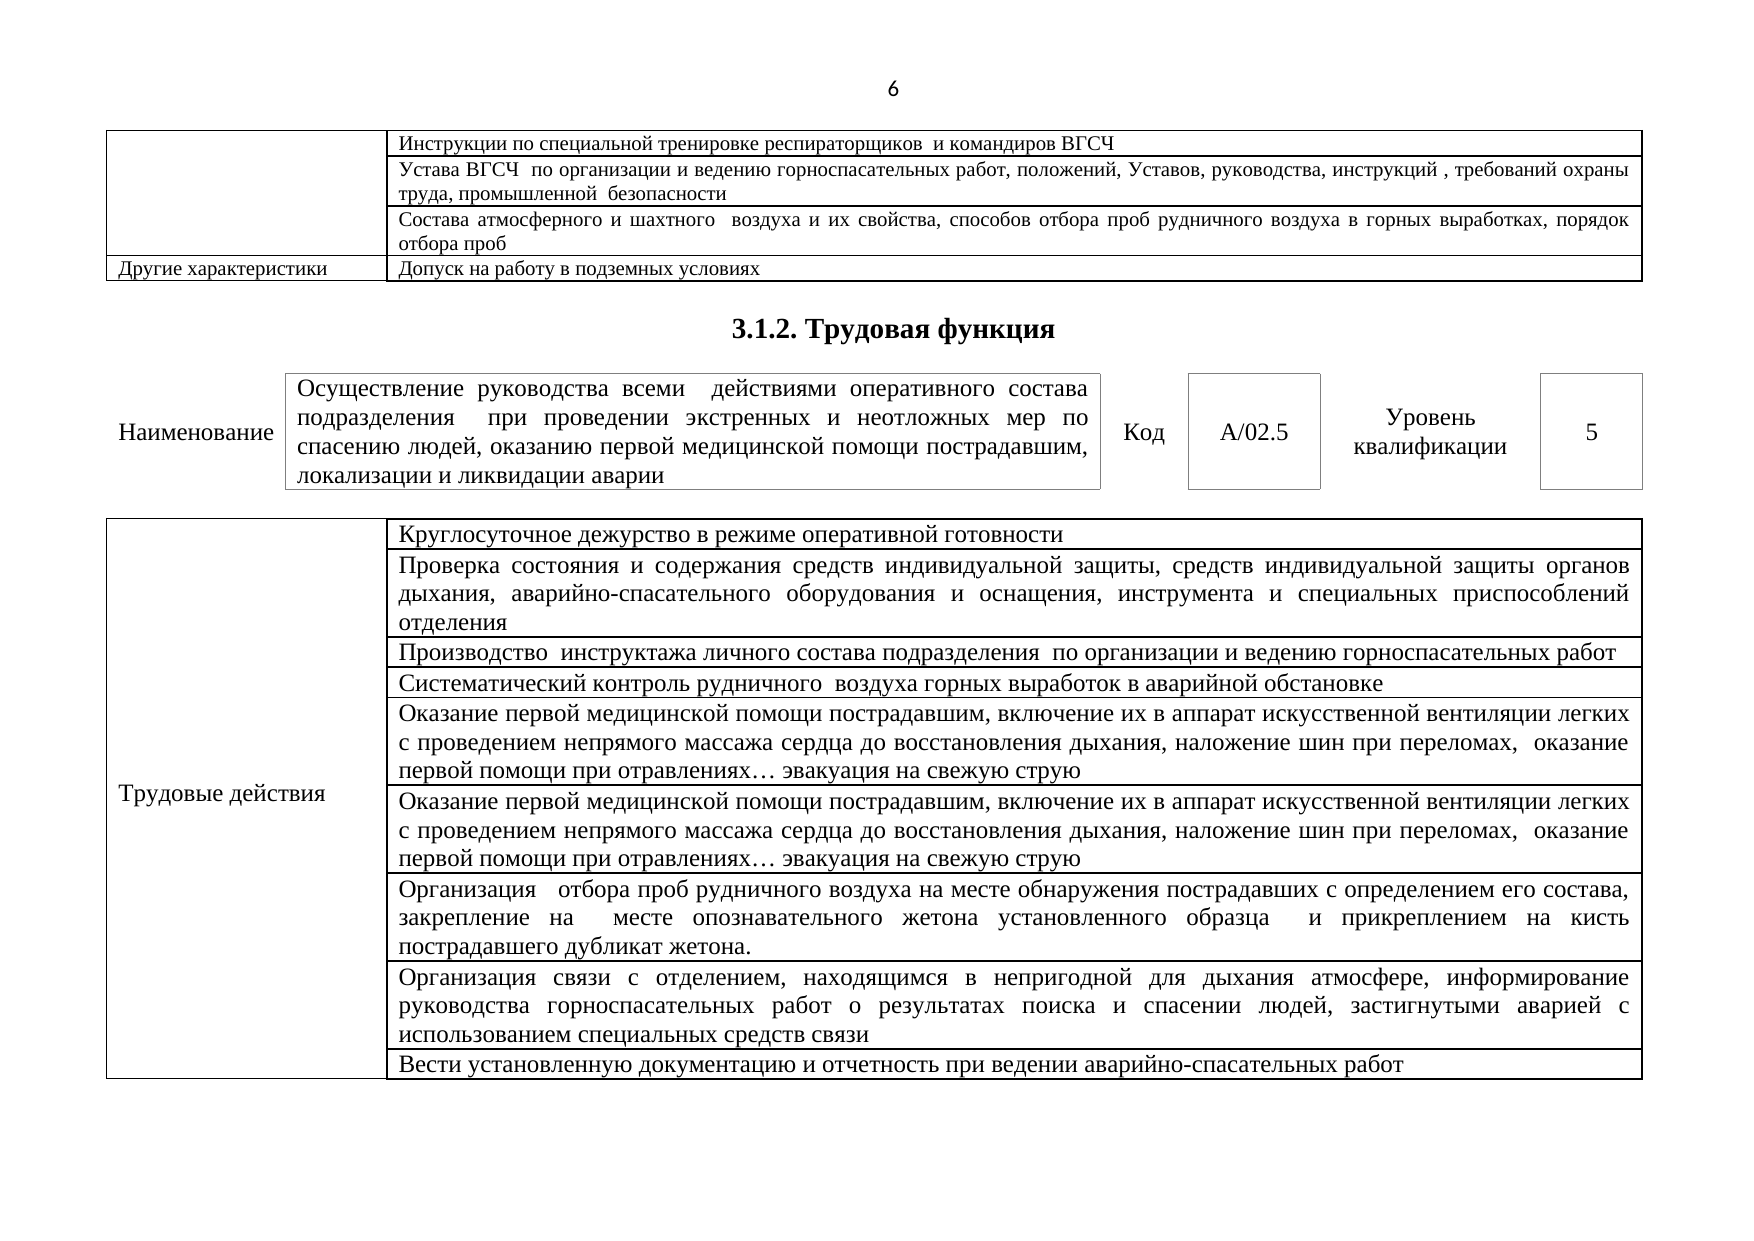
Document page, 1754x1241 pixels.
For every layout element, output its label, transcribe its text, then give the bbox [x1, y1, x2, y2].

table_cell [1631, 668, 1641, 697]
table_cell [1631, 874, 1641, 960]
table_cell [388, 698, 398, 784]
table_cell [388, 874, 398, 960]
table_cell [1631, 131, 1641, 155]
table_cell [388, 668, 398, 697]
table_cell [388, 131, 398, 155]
table_cell Другие характеристики [107, 256, 386, 280]
table_cell Допуск на работу в подземных условиях [388, 256, 1641, 280]
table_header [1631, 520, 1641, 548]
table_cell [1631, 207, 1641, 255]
table_header А/02.5 [1189, 374, 1320, 488]
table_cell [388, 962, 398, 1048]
table_header Уровень квалификации [1321, 373, 1540, 488]
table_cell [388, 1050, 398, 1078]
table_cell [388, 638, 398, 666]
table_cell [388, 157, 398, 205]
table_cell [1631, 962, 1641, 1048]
table_header Код [1101, 373, 1188, 488]
table_header Наименование [107, 373, 285, 488]
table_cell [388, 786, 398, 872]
table_header Трудовые действия [107, 519, 386, 1078]
text 3.1.2. Трудовая функция [118, 311, 1668, 344]
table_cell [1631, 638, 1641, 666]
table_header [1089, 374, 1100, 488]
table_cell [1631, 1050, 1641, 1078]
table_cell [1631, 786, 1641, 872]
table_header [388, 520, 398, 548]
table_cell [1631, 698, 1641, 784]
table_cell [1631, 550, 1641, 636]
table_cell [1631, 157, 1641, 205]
table_header 5 [1541, 374, 1642, 488]
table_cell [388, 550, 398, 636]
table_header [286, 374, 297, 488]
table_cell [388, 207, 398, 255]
